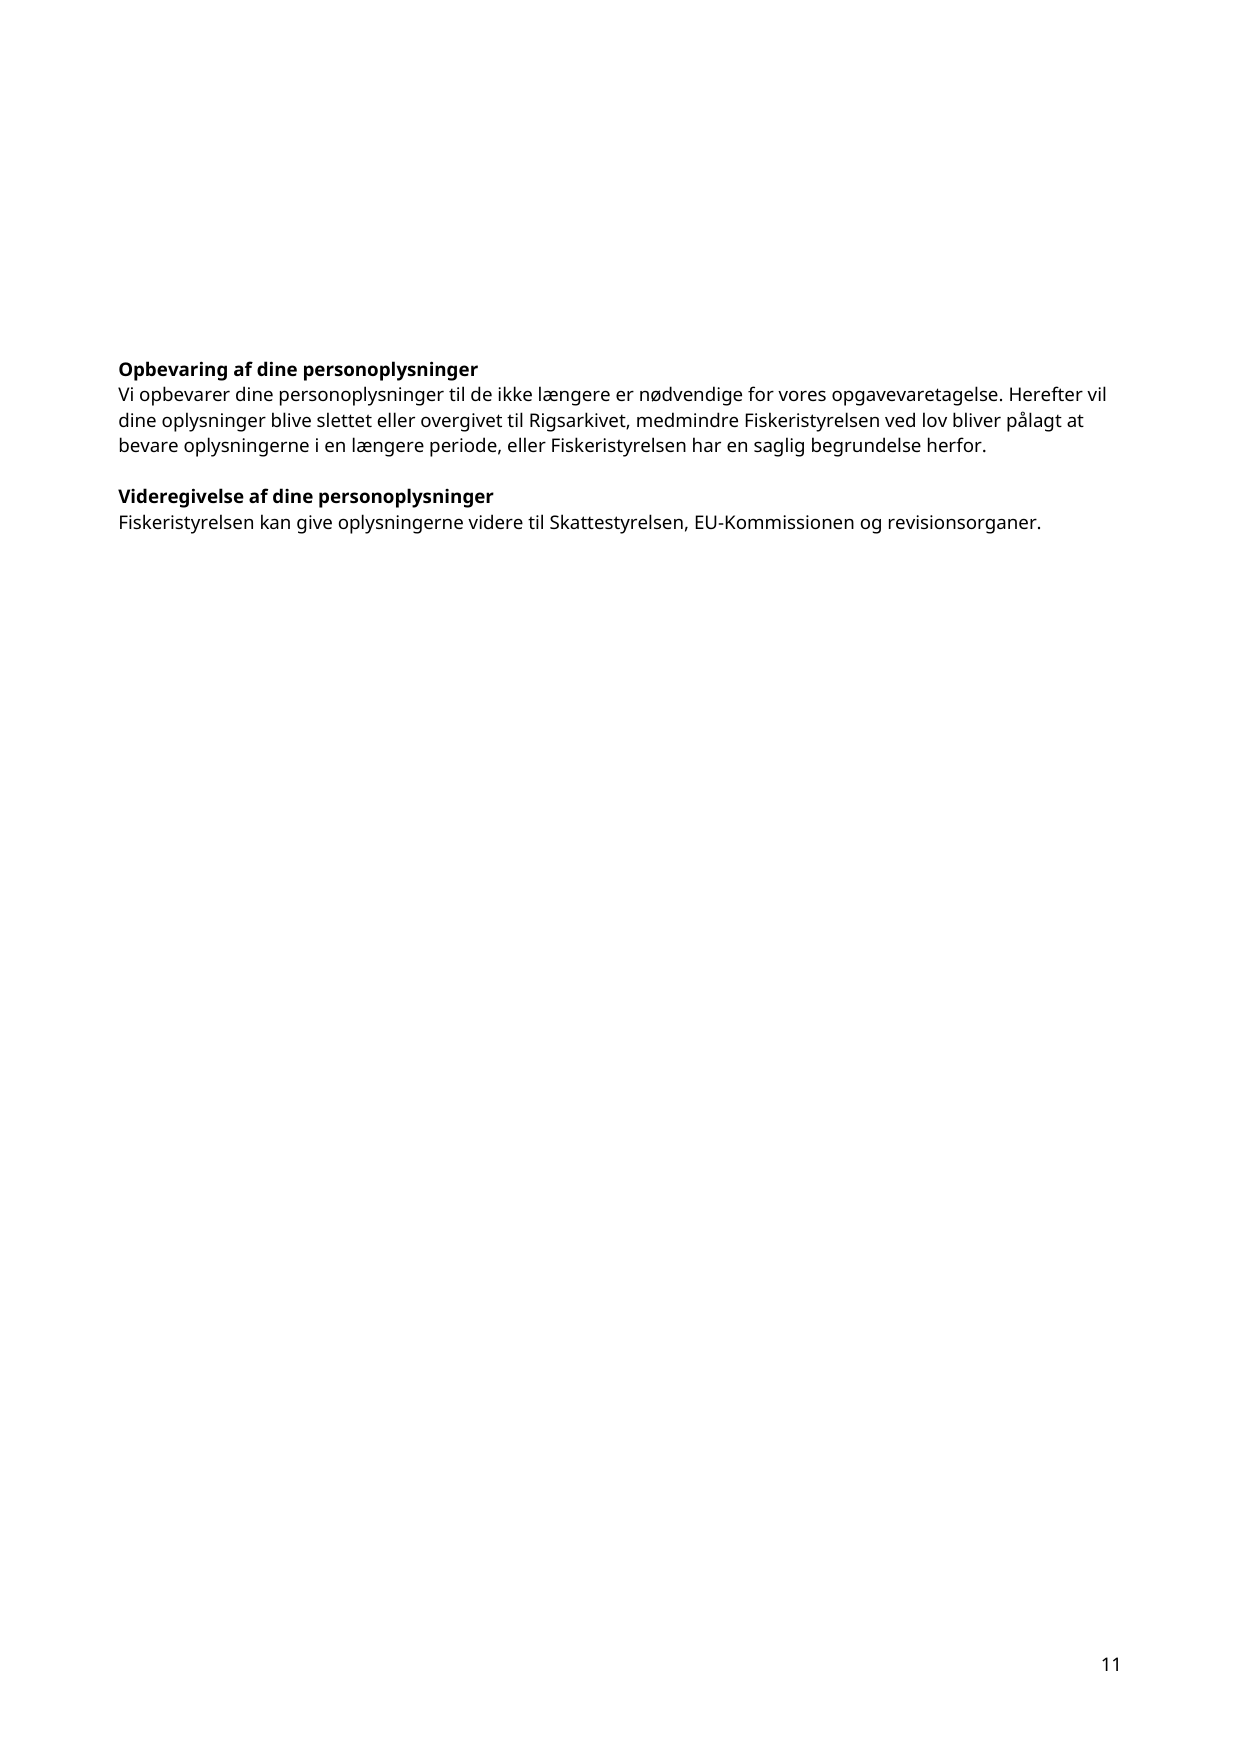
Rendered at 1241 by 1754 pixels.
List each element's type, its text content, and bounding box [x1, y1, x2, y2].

text Videregivelse af dine personoplysninger [118, 483, 1122, 509]
text Fiskeristyrelsen kan give oplysningerne videre til Skattestyrelsen, EU-Kommissionen og revisionsorganer. [118, 509, 1122, 534]
text Opbevaring af dine personoplysninger [118, 330, 1122, 381]
text Vi opbevarer dine personoplysninger til de ikke længere er nødvendige for vores opgavevaretagelse. Herefter vil dine oplysninger blive slettet eller overgivet til Rigsarkivet, medmindre Fiskeristyrelsen ved lov bliver pålagt at bevare oplysningerne i en længere periode, eller Fiskeristyrelsen har en saglig begrundelse herfor. [118, 381, 1122, 458]
